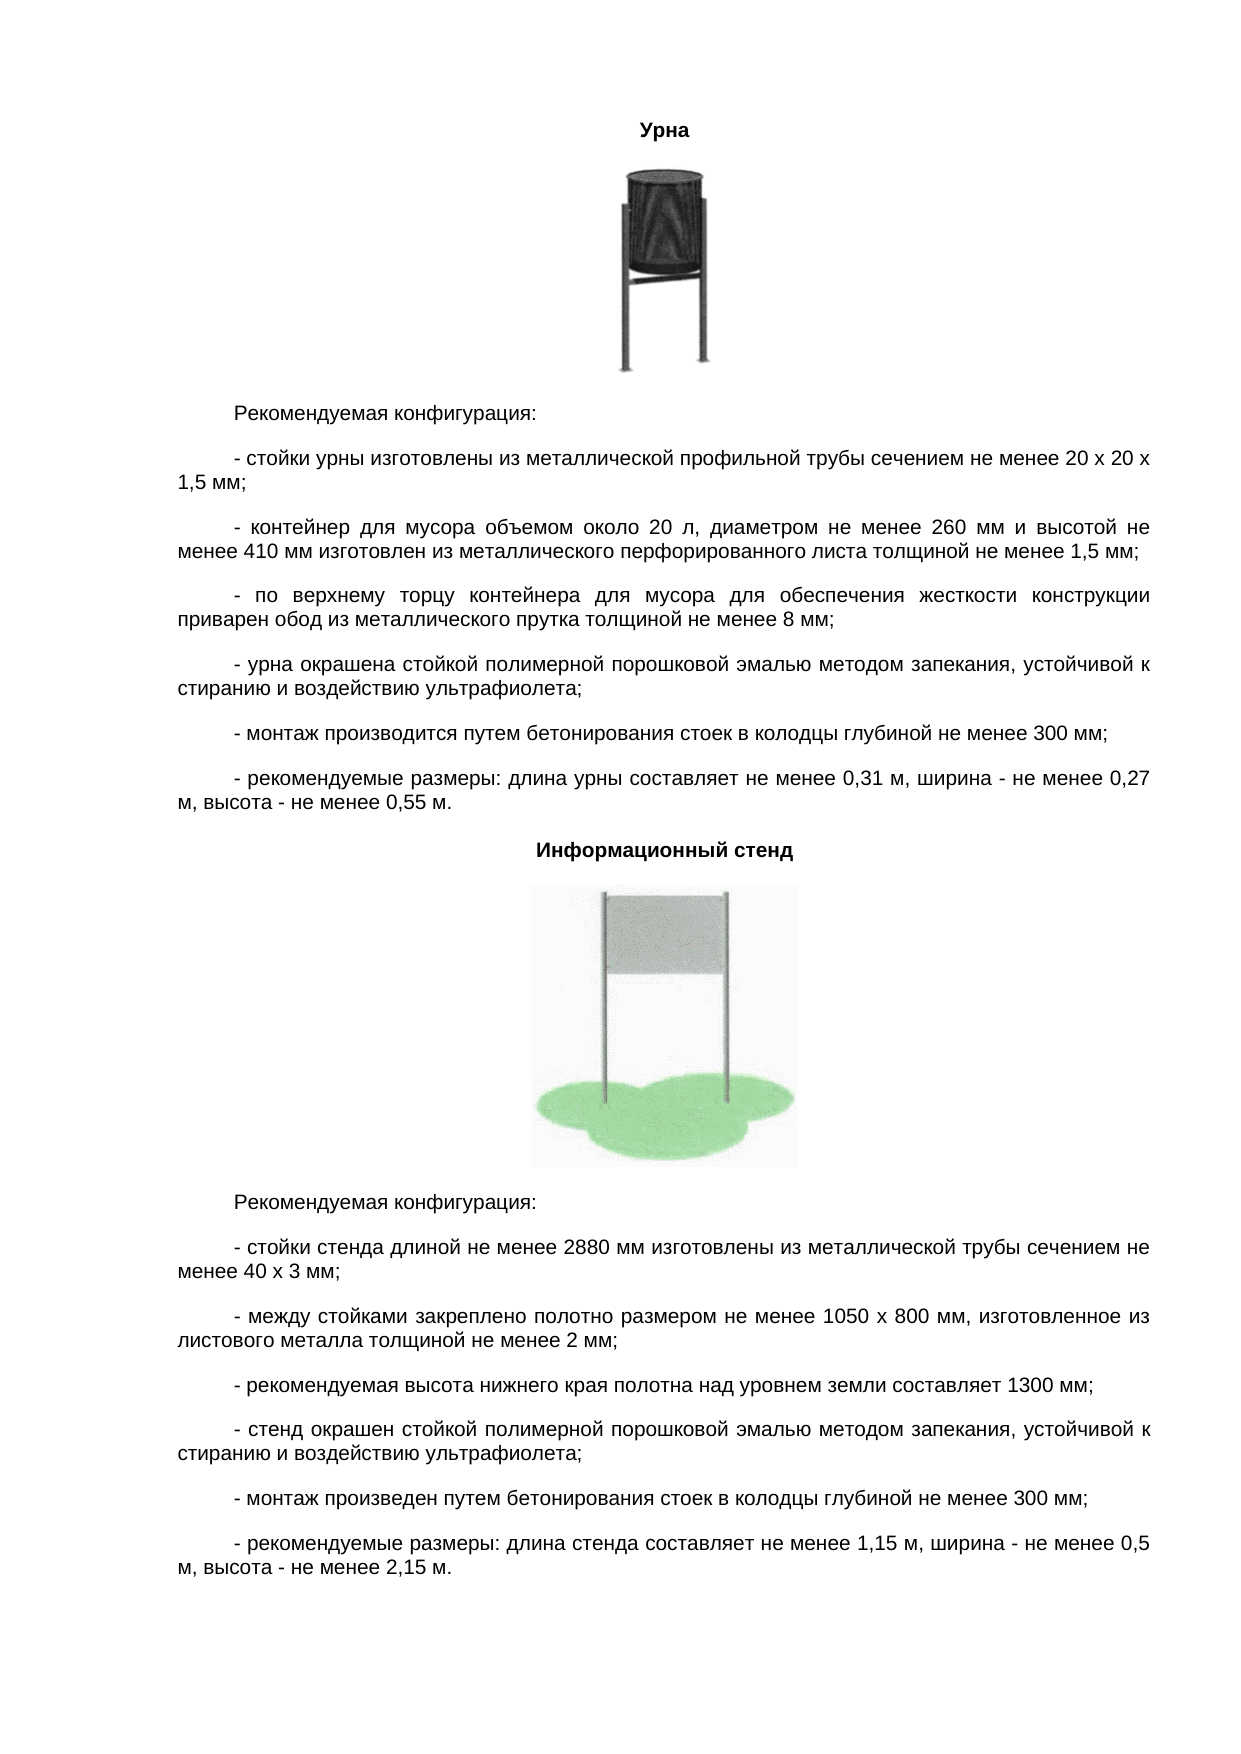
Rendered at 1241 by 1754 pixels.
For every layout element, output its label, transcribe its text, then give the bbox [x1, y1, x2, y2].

text - контейнер для мусора объемом около 20 л, диаметром не менее 260 мм и высотой не менее 410 мм изготовлен из металлического перфорированного листа толщиной не менее 1,5 мм; [177, 514, 1152, 562]
text - между стойками закреплено полотно размером не менее 1050 x 800 мм, изготовленное из листового металла толщиной не менее 2 мм; [177, 1304, 1152, 1352]
text - урна окрашена стойкой полимерной порошковой эмалью методом запекания, устойчивой к стиранию и воздействию ультрафиолета; [177, 652, 1152, 700]
text - стойки стенда длиной не менее 2880 мм изготовлены из металлической трубы сечением не менее 40 x 3 мм; [177, 1235, 1152, 1283]
text - стенд окрашен стойкой полимерной порошковой эмалью методом запекания, устойчивой к стиранию и воздействию ультрафиолета; [177, 1417, 1152, 1465]
text Рекомендуемая конфигурация: [177, 401, 1152, 425]
picture [615, 166, 714, 377]
text - рекомендуемые размеры: длина урны составляет не менее 0,31 м, ширина - не менее 0,27 м, высота - не менее 0,55 м. [177, 766, 1152, 813]
text - монтаж произведен путем бетонирования стоек в колодцы глубиной не менее 300 мм; [177, 1486, 1152, 1510]
text - по верхнему торцу контейнера для мусора для обеспечения жесткости конструкции приварен обод из металлического прутка толщиной не менее 8 мм; [177, 583, 1152, 631]
text - стойки урны изготовлены из металлической профильной трубы сечением не менее 20 x 20 x 1,5 мм; [177, 446, 1152, 494]
title Урна [177, 118, 1152, 142]
text - рекомендуемые размеры: длина стенда составляет не менее 1,15 м, ширина - не менее 0,5 м, высота - не менее 2,15 м. [177, 1531, 1152, 1579]
text - рекомендуемая высота нижнего края полотна над уровнем земли составляет 1300 мм; [177, 1372, 1152, 1396]
picture [531, 885, 798, 1167]
title Информационный стенд [177, 837, 1152, 861]
text - монтаж производится путем бетонирования стоек в колодцы глубиной не менее 300 мм; [177, 721, 1152, 745]
text Рекомендуемая конфигурация: [177, 1190, 1152, 1214]
